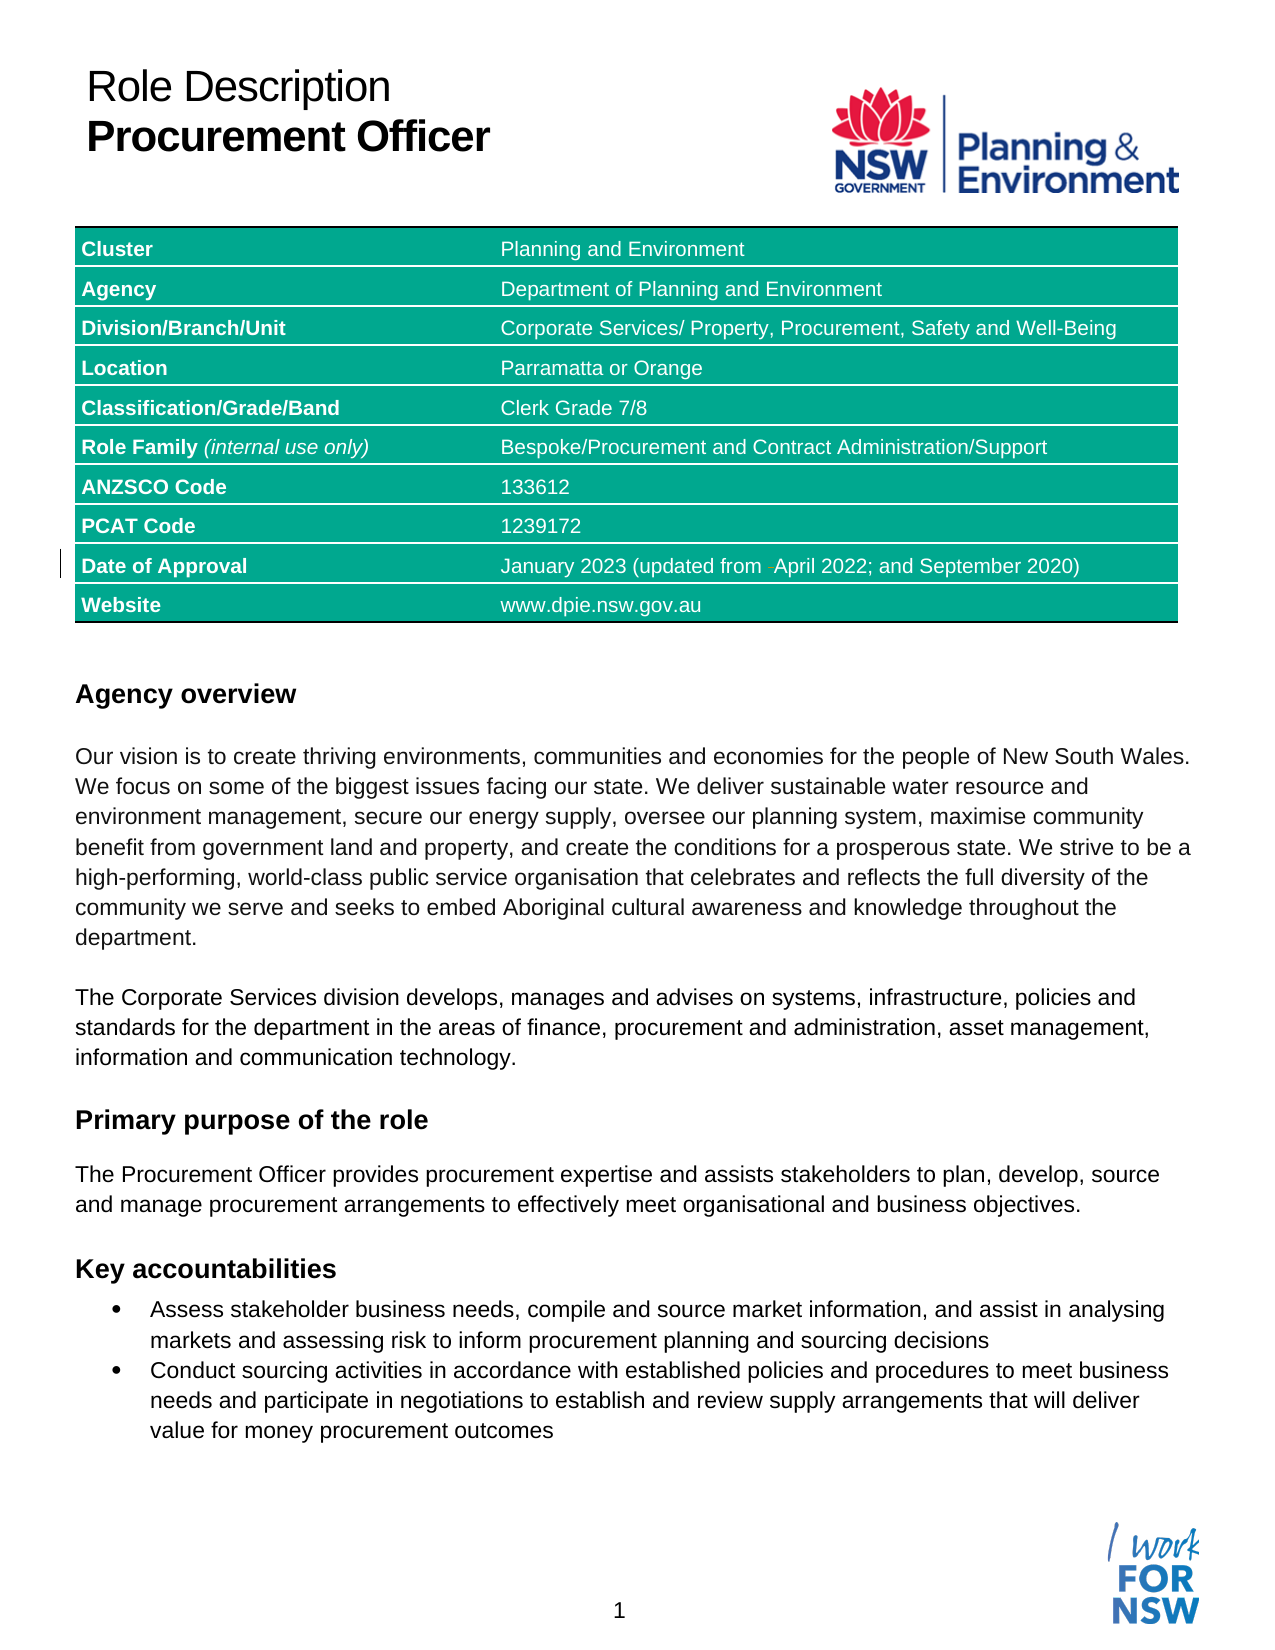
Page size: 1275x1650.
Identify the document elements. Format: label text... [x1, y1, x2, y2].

picture [1107, 1522, 1199, 1624]
list Conduct sourcing activities in accordance with established policies and procedures to meet business needs and participate in negotiations to establish and review supply arrangements that will deliver value for money procurement outcomes [112, 1357, 1200, 1444]
text Our vision is to create thriving environments, communities and economies for the people of New South Wales. We focus on some of the biggest issues facing our state. We deliver sustainable water resource and environment management, secure our energy supply, oversee our planning system, maximise community benefit from government land and property, and create the conditions for a prosperous state. We strive to be a high-performing, world-class public service organisation that celebrates and reflects the full diversity of the community we serve and seeks to embed Aboriginal cultural awareness and knowledge throughout the department. [75, 743, 1200, 950]
table_cell Role Family (internal use only) [75, 426, 494, 463]
text The Corporate Services division develops, manages and advises on systems, infrastructure, policies and standards for the department in the areas of finance, procurement and administration, asset management, information and communication technology. [75, 983, 1200, 1070]
text Agency overview [75, 678, 1200, 709]
table_header Planning and Environment [494, 228, 1178, 265]
table_cell Clerk Grade 7/8 [494, 386, 1178, 423]
table_cell January 2023 (updated from April 2022; and September 2020) [494, 544, 1178, 582]
table_cell Location [75, 346, 494, 384]
table_cell Corporate Services/ Property, Procurement, Safety and Well-Being [494, 307, 1178, 344]
text Primary purpose of the role [75, 1104, 1200, 1136]
table_cell Classification/Grade/Band [75, 386, 494, 423]
table_cell www.dpie.nsw.gov.au [494, 584, 1178, 621]
table_cell PCAT Code [75, 505, 494, 542]
table_cell Agency [75, 267, 494, 305]
table_cell Division/Branch/Unit [75, 307, 494, 344]
text The Procurement Officer provides procurement expertise and assists stakeholders to plan, develop, source and manage procurement arrangements to effectively meet organisational and business objectives. [75, 1161, 1200, 1218]
table_header Cluster [75, 228, 494, 265]
table_cell Bespoke/Procurement and Contract Administration/Support [494, 426, 1178, 463]
table_cell Department of Planning and Environment [494, 267, 1178, 305]
table_cell ANZSCO Code [75, 465, 494, 503]
table_cell Date of Approval [75, 544, 494, 582]
table_cell 1239172 [494, 505, 1178, 542]
table_cell Website [75, 584, 494, 621]
picture [831, 86, 1179, 193]
subtitle Key accountabilities [75, 1242, 1200, 1284]
list Assess stakeholder business needs, compile and source market information, and assist in analysing markets and assessing risk to inform procurement planning and sourcing decisions [112, 1296, 1200, 1353]
table_cell Parramatta or Orange [494, 346, 1178, 384]
table_cell 133612 [494, 465, 1178, 503]
